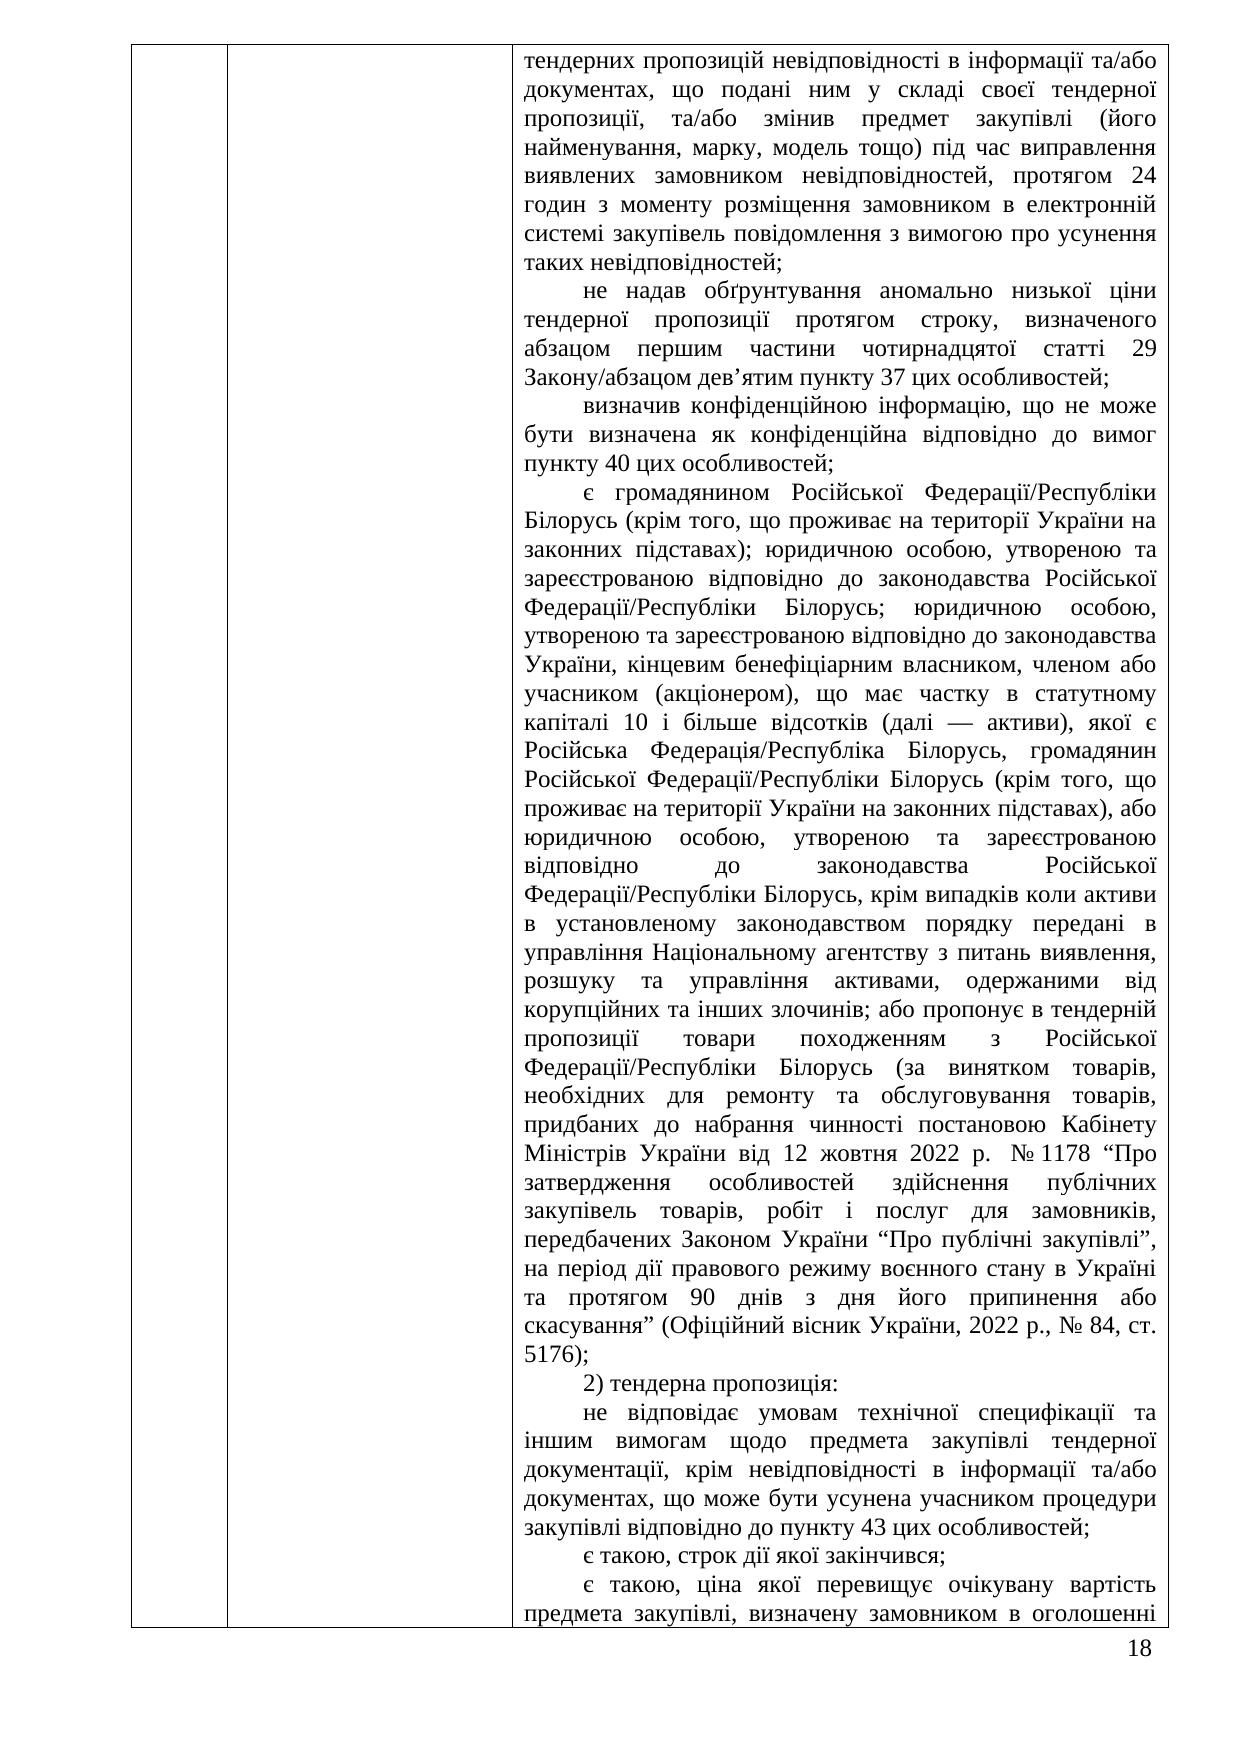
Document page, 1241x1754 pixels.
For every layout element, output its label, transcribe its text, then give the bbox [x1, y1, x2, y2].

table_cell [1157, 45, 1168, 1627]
table_cell 3 [132, 45, 227, 1627]
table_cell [228, 45, 512, 1627]
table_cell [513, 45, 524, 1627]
